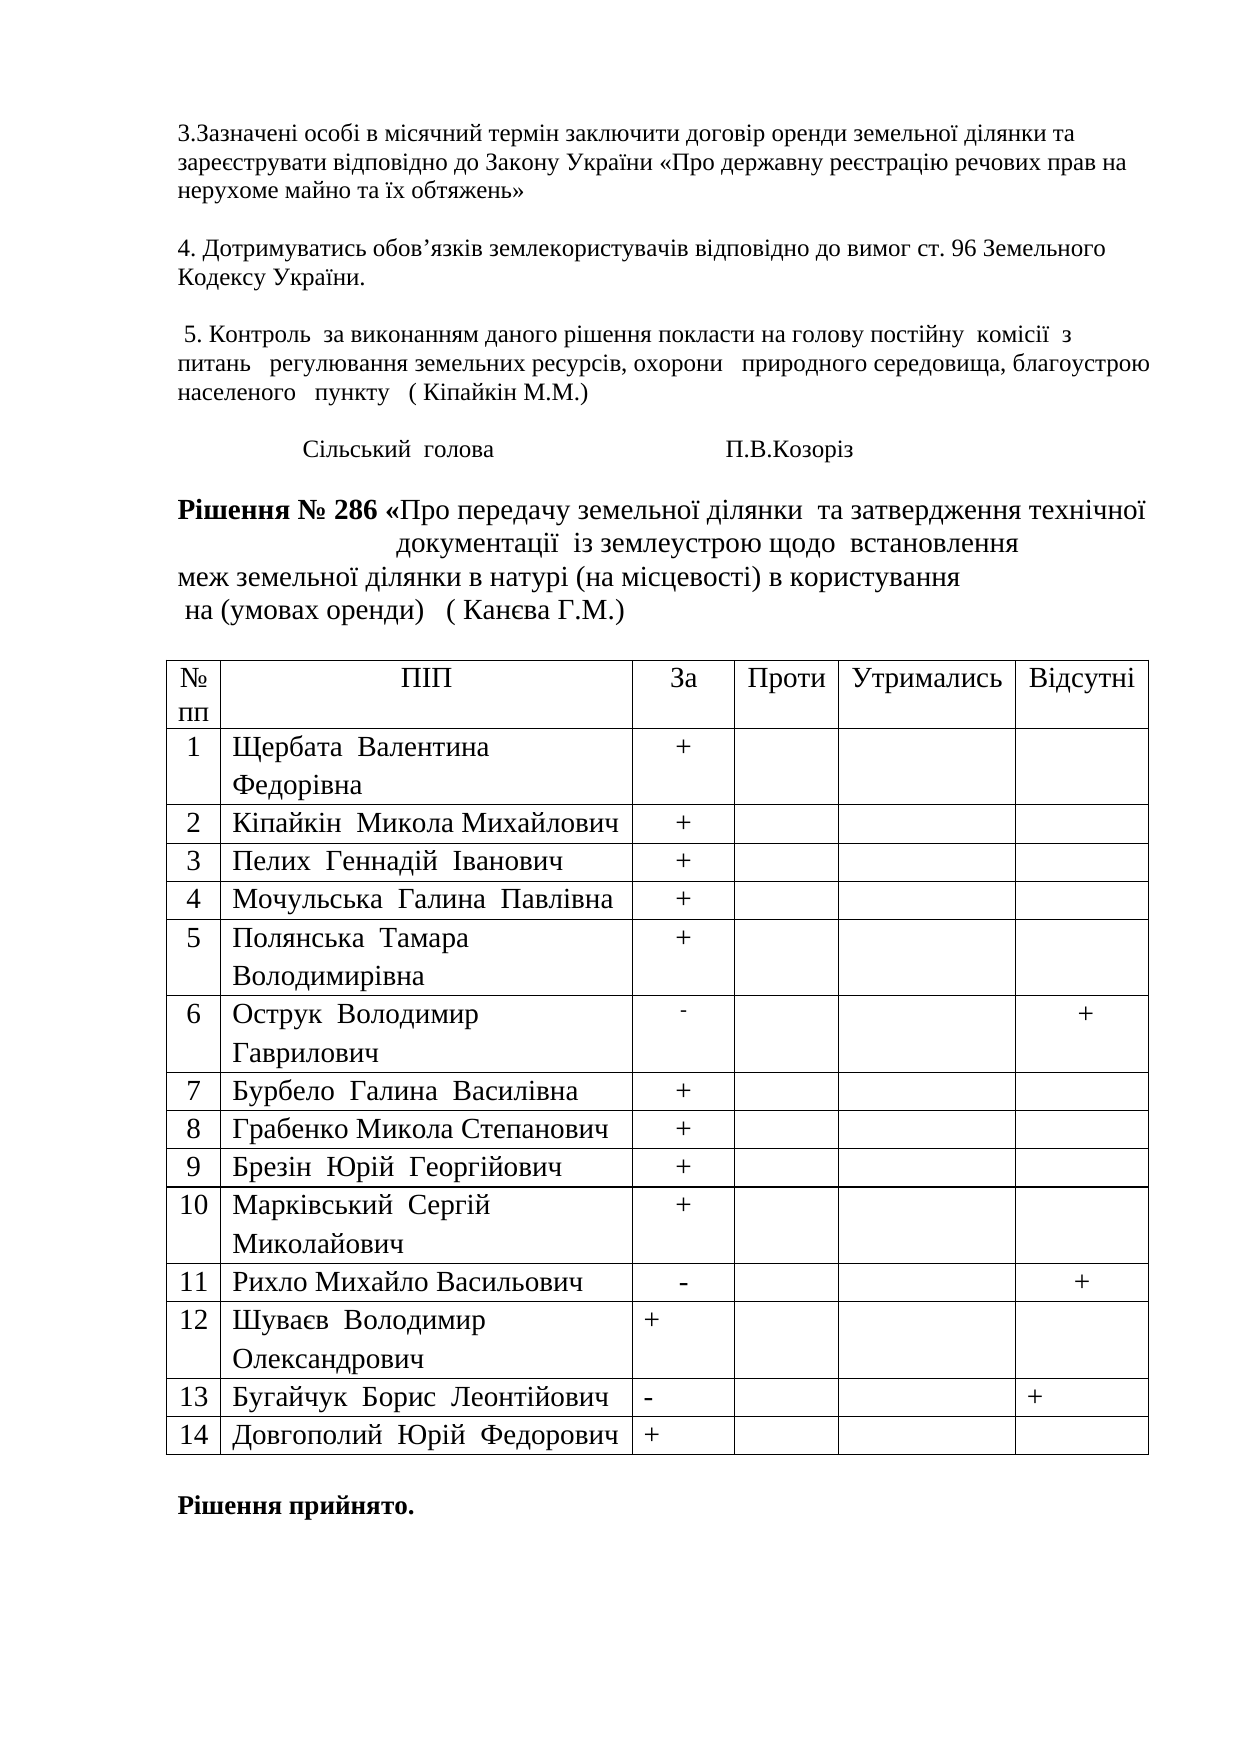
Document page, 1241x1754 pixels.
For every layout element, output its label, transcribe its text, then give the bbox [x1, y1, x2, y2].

table_cell [735, 1302, 838, 1378]
text меж земельної ділянки в натурі (на місцевості) в користування [177, 559, 1152, 592]
text 5. Контроль за виконанням даного рішення покласти на голову постійну комісії з питань регулювання земельних ресурсів, охорони природного середовища, благоустрою населеного пункту ( Кіпайкін М.М.) [177, 319, 1152, 406]
table_cell [839, 805, 1015, 842]
table_cell Довгополий Юрій Федорович [221, 1417, 632, 1454]
table_cell [839, 1264, 1015, 1301]
table_cell 14 [167, 1417, 220, 1454]
table_cell Рихло Михайло Васильович [221, 1264, 632, 1301]
table_cell + [1016, 1264, 1148, 1301]
table_cell [735, 844, 838, 881]
table_cell Острук Володимир Гаврилович [221, 996, 632, 1072]
text 3.Зазначені особі в місячний термін заключити договір оренди земельної ділянки та зареєструвати відповідно до Закону України «Про державну реєстрацію речових прав на нерухоме майно та їх обтяжень» [177, 118, 1152, 204]
table_cell + [633, 1149, 734, 1186]
table_cell [839, 1379, 1015, 1416]
table_cell Кіпайкін Микола Михайлович [221, 805, 632, 842]
table_cell + [633, 729, 734, 804]
table_cell [839, 1188, 1015, 1263]
table_cell [735, 1417, 838, 1454]
table_cell Полянська Тамара Володимирівна [221, 920, 632, 995]
table_cell 1 [167, 729, 220, 804]
table_cell + [1016, 1379, 1148, 1416]
table_cell 3 [167, 844, 220, 881]
table_cell + [633, 1111, 734, 1148]
table_cell Мочульська Галина Павлівна [221, 882, 632, 919]
table_cell 5 [167, 920, 220, 995]
table_header Відсутні [1016, 661, 1148, 728]
table_cell 13 [167, 1379, 220, 1416]
table_cell Бурбело Галина Василівна [221, 1073, 632, 1110]
table_cell [1016, 920, 1148, 995]
table_cell [1016, 1302, 1148, 1378]
table_cell [735, 805, 838, 842]
text на (умовах оренди) ( Канєва Г.М.) [177, 592, 1152, 626]
table_cell [839, 844, 1015, 881]
table_cell [735, 1264, 838, 1301]
table_cell 7 [167, 1073, 220, 1110]
table_cell [735, 1188, 838, 1263]
table_cell [735, 1111, 838, 1148]
table_cell + [633, 1417, 734, 1454]
table_cell + [633, 1302, 734, 1378]
table_cell [839, 996, 1015, 1072]
text Рішення № 286 «Про передачу земельної ділянки та затвердження технічної [177, 492, 1152, 525]
table_cell [839, 1149, 1015, 1186]
table_cell Пелих Геннадій Іванович [221, 844, 632, 881]
table_cell 11 [167, 1264, 220, 1301]
table_cell 10 [167, 1188, 220, 1263]
table_header За [633, 661, 734, 728]
table_cell [1016, 882, 1148, 919]
table_cell Бугайчук Борис Леонтійович [221, 1379, 632, 1416]
table_cell [735, 729, 838, 804]
text 4. Дотримуватись обов’язків землекористувачів відповідно до вимог ст. 96 Земельного Кодексу України. [177, 233, 1152, 291]
table_cell [839, 1302, 1015, 1378]
text Сільський голова П.В.Козоріз [177, 434, 1152, 463]
table_cell [735, 1379, 838, 1416]
table_cell [839, 1111, 1015, 1148]
table_cell + [633, 920, 734, 995]
table_cell [1016, 1149, 1148, 1186]
table_cell Брезін Юрій Георгійович [221, 1149, 632, 1186]
table_cell Марківський Сергій Миколайович [221, 1188, 632, 1263]
table_cell + [633, 1188, 734, 1263]
table_cell [735, 996, 838, 1072]
table_cell [1016, 1188, 1148, 1263]
table_cell [839, 1417, 1015, 1454]
table_cell 4 [167, 882, 220, 919]
table_cell [735, 920, 838, 995]
table_cell + [1016, 996, 1148, 1072]
table_cell [735, 1149, 838, 1186]
table_cell [1016, 1417, 1148, 1454]
table_cell - [633, 996, 734, 1072]
table_cell 2 [167, 805, 220, 842]
table_cell Щербата Валентина Федорівна [221, 729, 632, 804]
table_cell [735, 882, 838, 919]
table_cell + [633, 805, 734, 842]
table_cell 8 [167, 1111, 220, 1148]
table_cell - [633, 1379, 734, 1416]
table_cell 12 [167, 1302, 220, 1378]
table_header Утримались [839, 661, 1015, 728]
table_cell [839, 729, 1015, 804]
table_cell [839, 920, 1015, 995]
table_header № пп [167, 661, 220, 728]
table_cell Шуваєв Володимир Олександрович [221, 1302, 632, 1378]
table_cell + [633, 844, 734, 881]
table_header ПІП [221, 661, 632, 728]
table_cell [1016, 1111, 1148, 1148]
table_cell + [633, 882, 734, 919]
table_header Проти [735, 661, 838, 728]
table_cell [1016, 805, 1148, 842]
table_cell 6 [167, 996, 220, 1072]
table_cell [1016, 844, 1148, 881]
table_cell [839, 882, 1015, 919]
table_cell [735, 1073, 838, 1110]
text Рішення прийнято. [177, 1489, 1152, 1520]
table_cell [839, 1073, 1015, 1110]
table_cell [1016, 1073, 1148, 1110]
table_cell Грабенко Микола Степанович [221, 1111, 632, 1148]
table_cell [1016, 729, 1148, 804]
table_cell + [633, 1073, 734, 1110]
table_cell 9 [167, 1149, 220, 1186]
table_cell - [633, 1264, 734, 1301]
text документації із землеустрою щодо встановлення [177, 525, 1152, 559]
